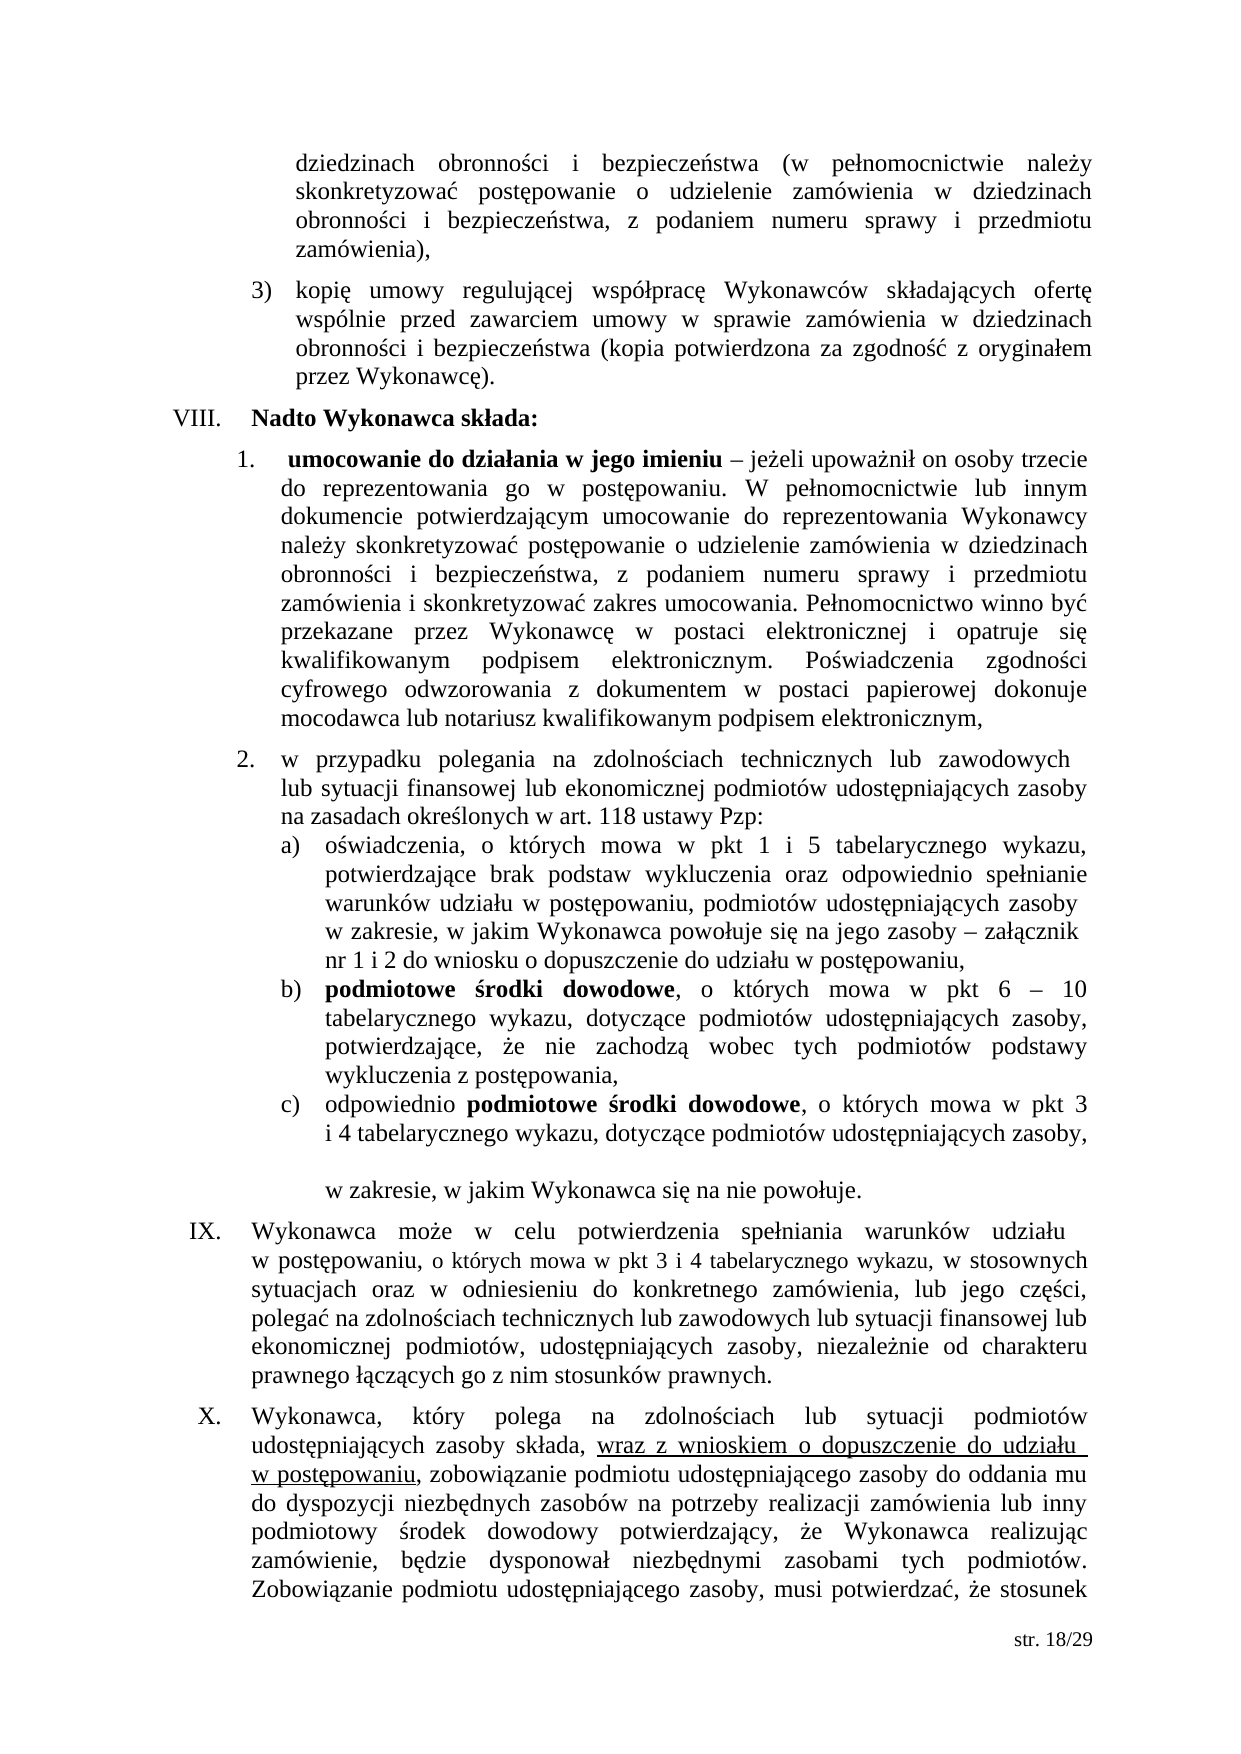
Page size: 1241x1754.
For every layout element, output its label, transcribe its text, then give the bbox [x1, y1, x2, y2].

list oświadczenia, o których mowa w pkt 1 i 5 tabelarycznego wykazu, potwierdzające brak podstaw wykluczenia oraz odpowiednio spełnianie warunków udziału w postępowaniu, podmiotów udostępniających zasoby w zakresie, w jakim Wykonawca powołuje się na jego zasoby – załącznik nr 1 i 2 do wniosku o dopuszczenie do udziału w postępowaniu, [281, 830, 1088, 974]
list odpowiednio podmiotowe środki dowodowe, o których mowa w pkt 3 i 4 tabelarycznego wykazu, dotyczące podmiotów udostępniających zasoby, w zakresie, w jakim Wykonawca się na nie powołuje. [281, 1089, 1088, 1204]
list w przypadku polegania na zdolnościach technicznych lub zawodowych lub sytuacji finansowej lub ekonomicznej podmiotów udostępniających zasoby na zasadach określonych w art. 118 ustawy Pzp: [236, 744, 1088, 830]
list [222, 1401, 1088, 1603]
list kopię umowy regulującej współpracę Wykonawców składających ofertę wspólnie przed zawarciem umowy w sprawie zamówienia w dziedzinach obronności i bezpieczeństwa (kopia potwierdzona za zgodność z oryginałem przez Wykonawcę). [251, 275, 1092, 390]
list podmiotowe środki dowodowe, o których mowa w pkt 6 – 10 tabelarycznego wykazu, dotyczące podmiotów udostępniających zasoby, potwierdzające, że nie zachodzą wobec tych podmiotów podstawy wykluczenia z postępowania, [281, 974, 1088, 1089]
list umocowanie do działania w jego imieniu – jeżeli upoważnił on osoby trzecie do reprezentowania go w postępowaniu. W pełnomocnictwie lub innym dokumencie potwierdzającym umocowanie do reprezentowania Wykonawcy należy skonkretyzować postępowanie o udzielenie zamówienia w dziedzinach obronności i bezpieczeństwa, z podaniem numeru sprawy i przedmiotu zamówienia i skonkretyzować zakres umocowania. Pełnomocnictwo winno być przekazane przez Wykonawcę w postaci elektronicznej i opatruje się kwalifikowanym podpisem elektronicznym. Poświadczenia zgodności cyfrowego odwzorowania z dokumentem w postaci papierowej dokonuje mocodawca lub notariusz kwalifikowanym podpisem elektronicznym, [236, 444, 1088, 731]
list Wykonawca może w celu potwierdzenia spełniania warunków udziału w postępowaniu, o których mowa w pkt 3 i 4 tabelarycznego wykazu, w stosownych sytuacjach oraz w odniesieniu do konkretnego zamówienia, lub jego części, polegać na zdolnościach technicznych lub zawodowych lub sytuacji finansowej lub ekonomicznej podmiotów, udostępniających zasoby, niezależnie od charakteru prawnego łączących go z nim stosunków prawnych. [222, 1216, 1088, 1389]
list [251, 148, 1092, 263]
list Nadto Wykonawca składa: [222, 403, 1088, 431]
